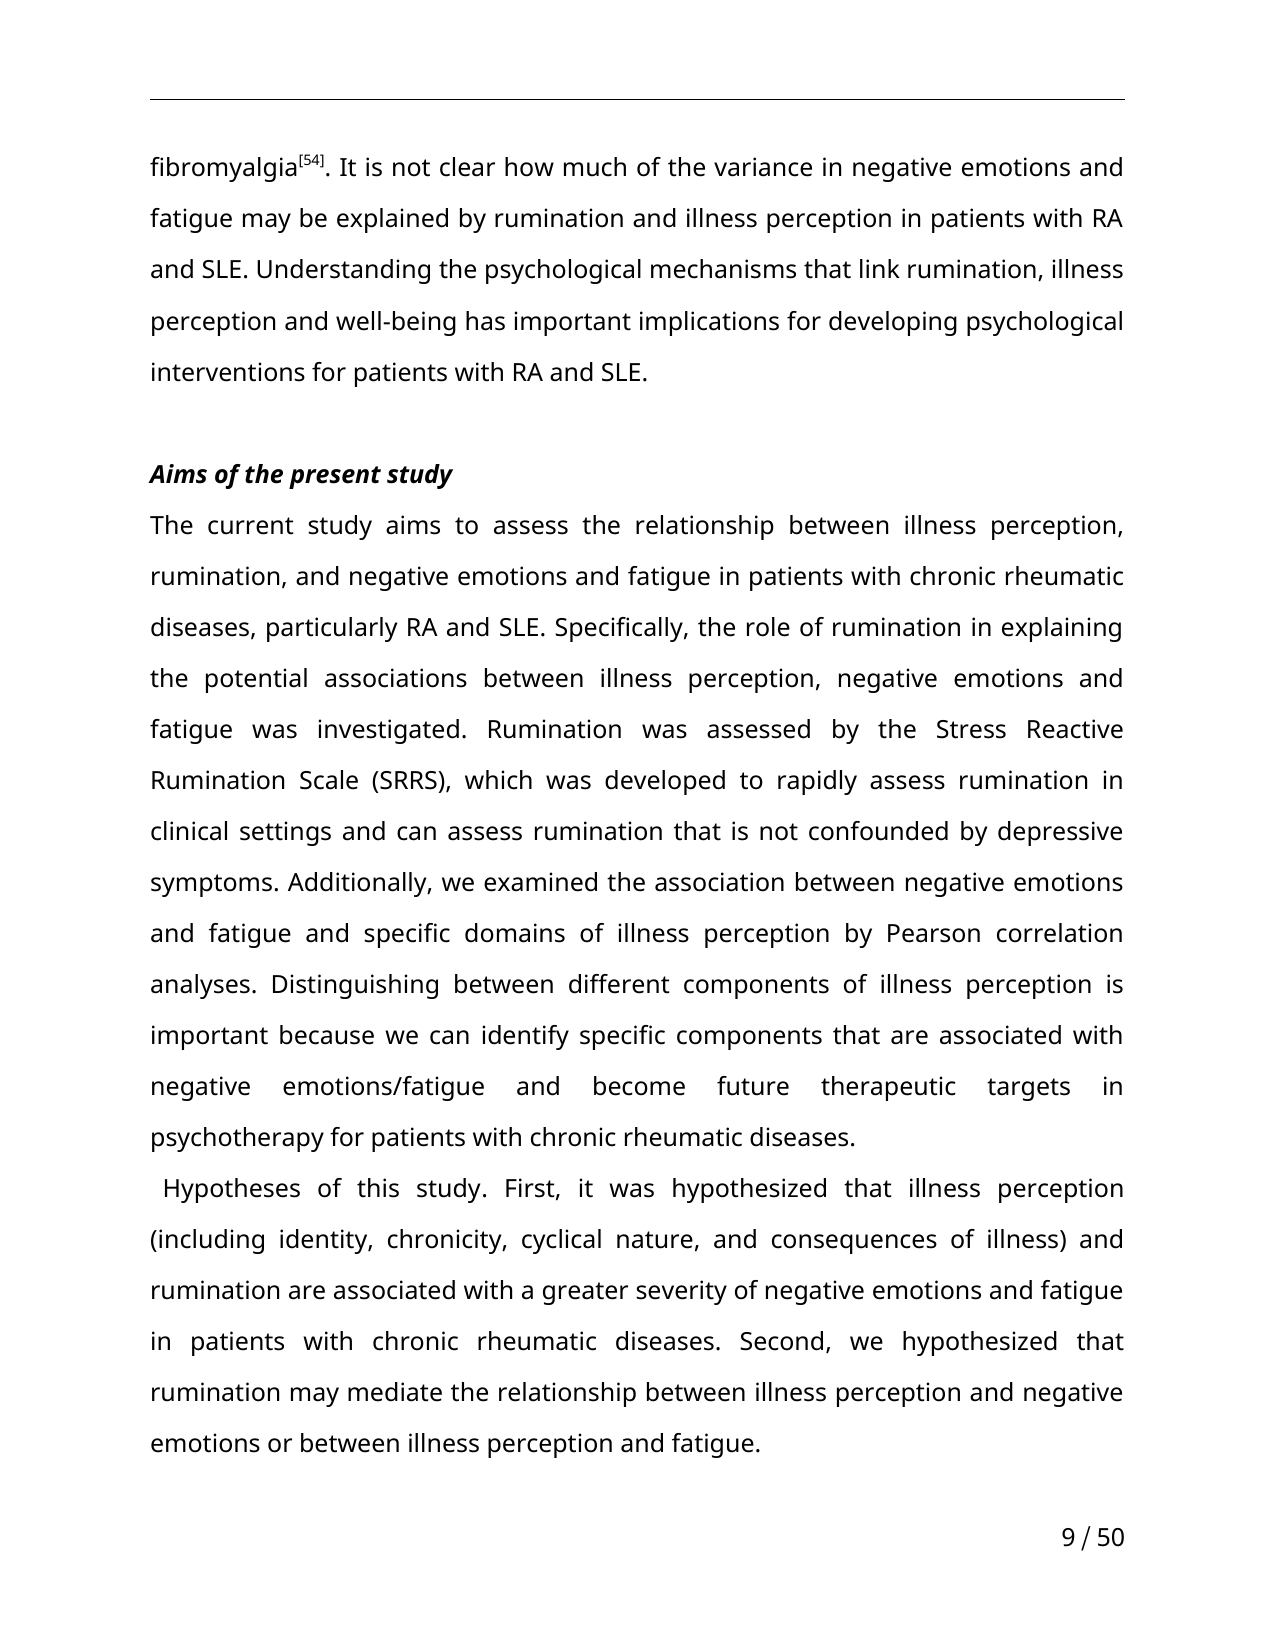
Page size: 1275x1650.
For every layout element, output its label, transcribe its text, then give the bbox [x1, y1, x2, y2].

text The current study aims to assess the relationship between illness perception, rumination, and negative emotions and fatigue in patients with chronic rheumatic diseases, particularly RA and SLE. Specifically, the role of rumination in explaining the potential associations between illness perception, negative emotions and fatigue was investigated. Rumination was assessed by the Stress Reactive Rumination Scale (SRRS), which was developed to rapidly assess rumination in clinical settings and can assess rumination that is not confounded by depressive symptoms. Additionally, we examined the association between negative emotions and fatigue and specific domains of illness perception by Pearson correlation analyses. Distinguishing between different components of illness perception is important because we can identify specific components that are associated with negative emotions/fatigue and become future therapeutic targets in psychotherapy for patients with chronic rheumatic diseases. [150, 507, 1125, 1154]
text Aims of the present study [150, 456, 1125, 490]
text Hypotheses of this study. First, it was hypothesized that illness perception (including identity, chronicity, cyclical nature, and consequences of illness) and rumination are associated with a greater severity of negative emotions and fatigue in patients with chronic rheumatic diseases. Second, we hypothesized that rumination may mediate the relationship between illness perception and negative emotions or between illness perception and fatigue. [150, 1171, 1125, 1460]
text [150, 150, 1125, 388]
